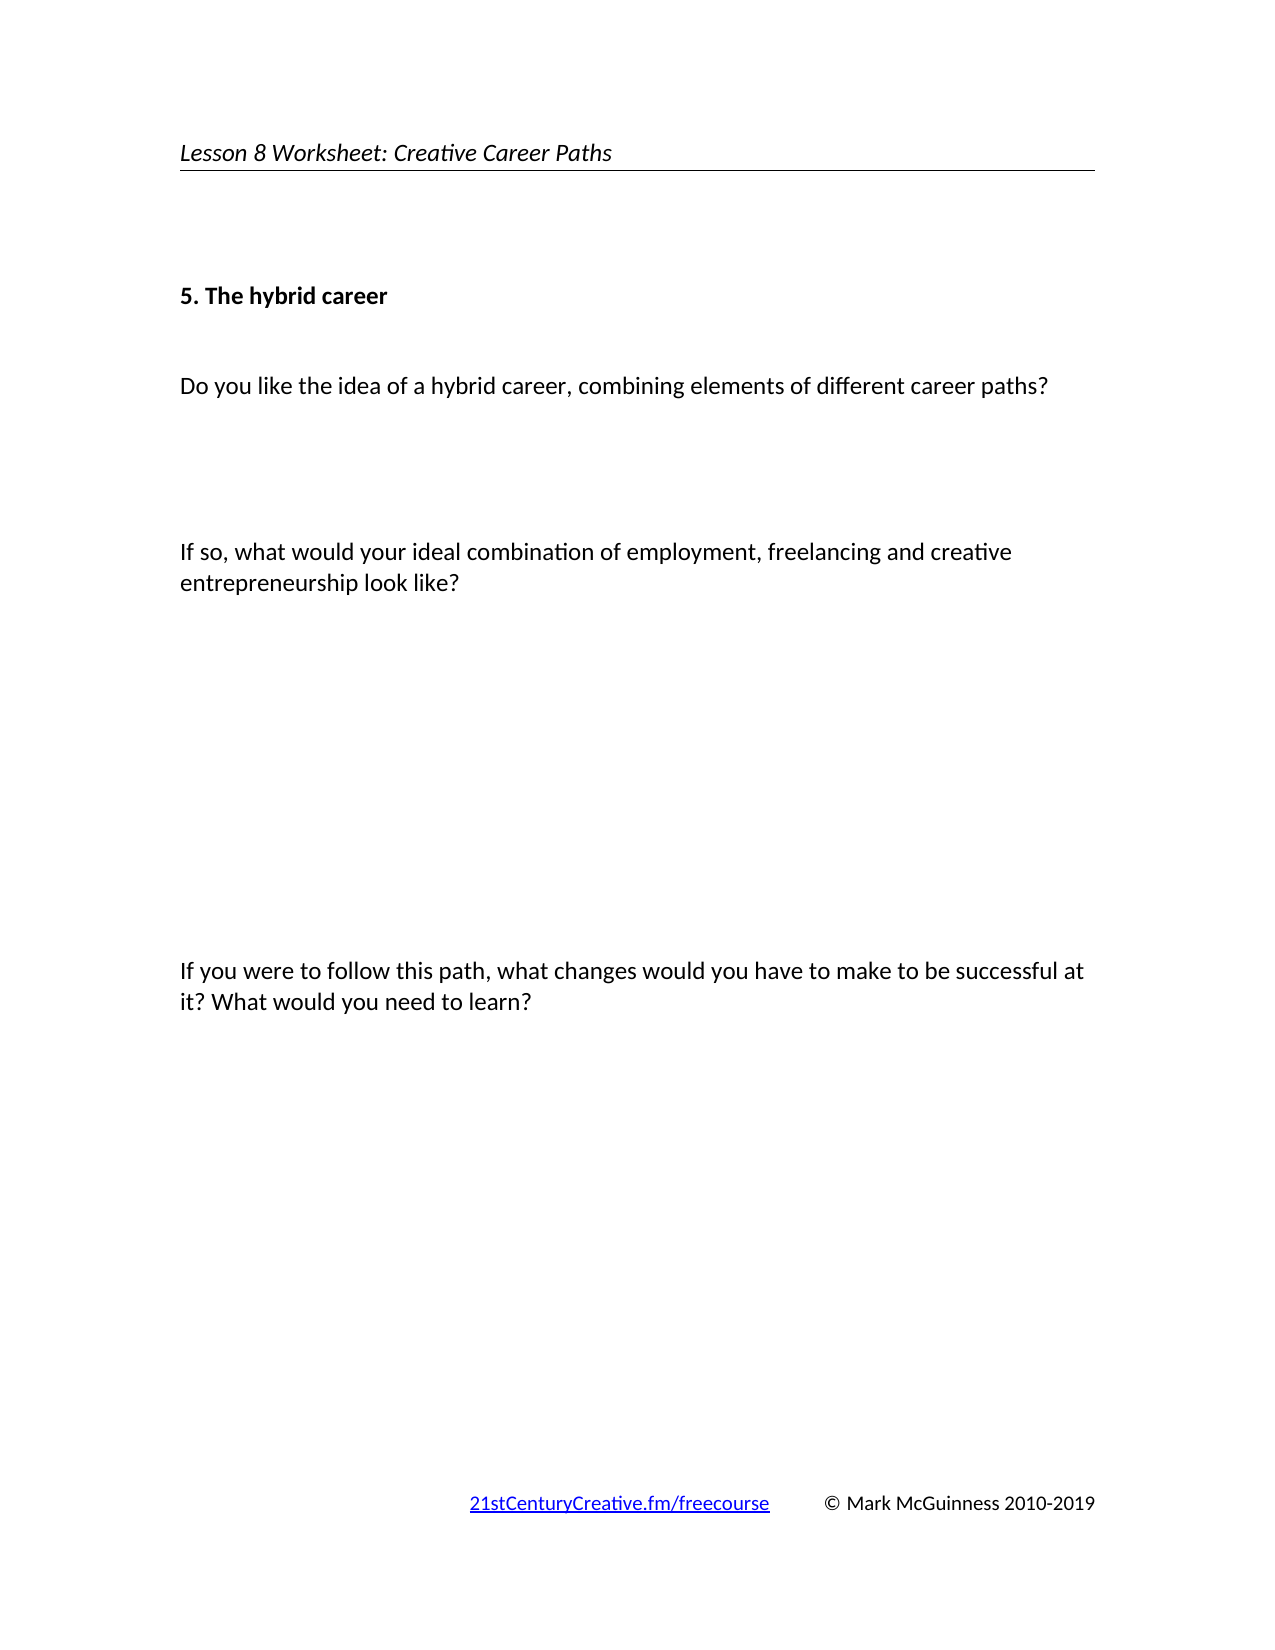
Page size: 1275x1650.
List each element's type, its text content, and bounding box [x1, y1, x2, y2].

text If so, what would your ideal combination of employment, freelancing and creative entrepreneurship look like? [180, 536, 1095, 597]
text If you were to follow this path, what changes would you have to make to be successful at it? What would you need to learn? [180, 956, 1095, 1017]
text 5. The hybrid career [180, 280, 1095, 345]
text Do you like the idea of a hybrid career, combining elements of different career paths? [180, 370, 1095, 400]
